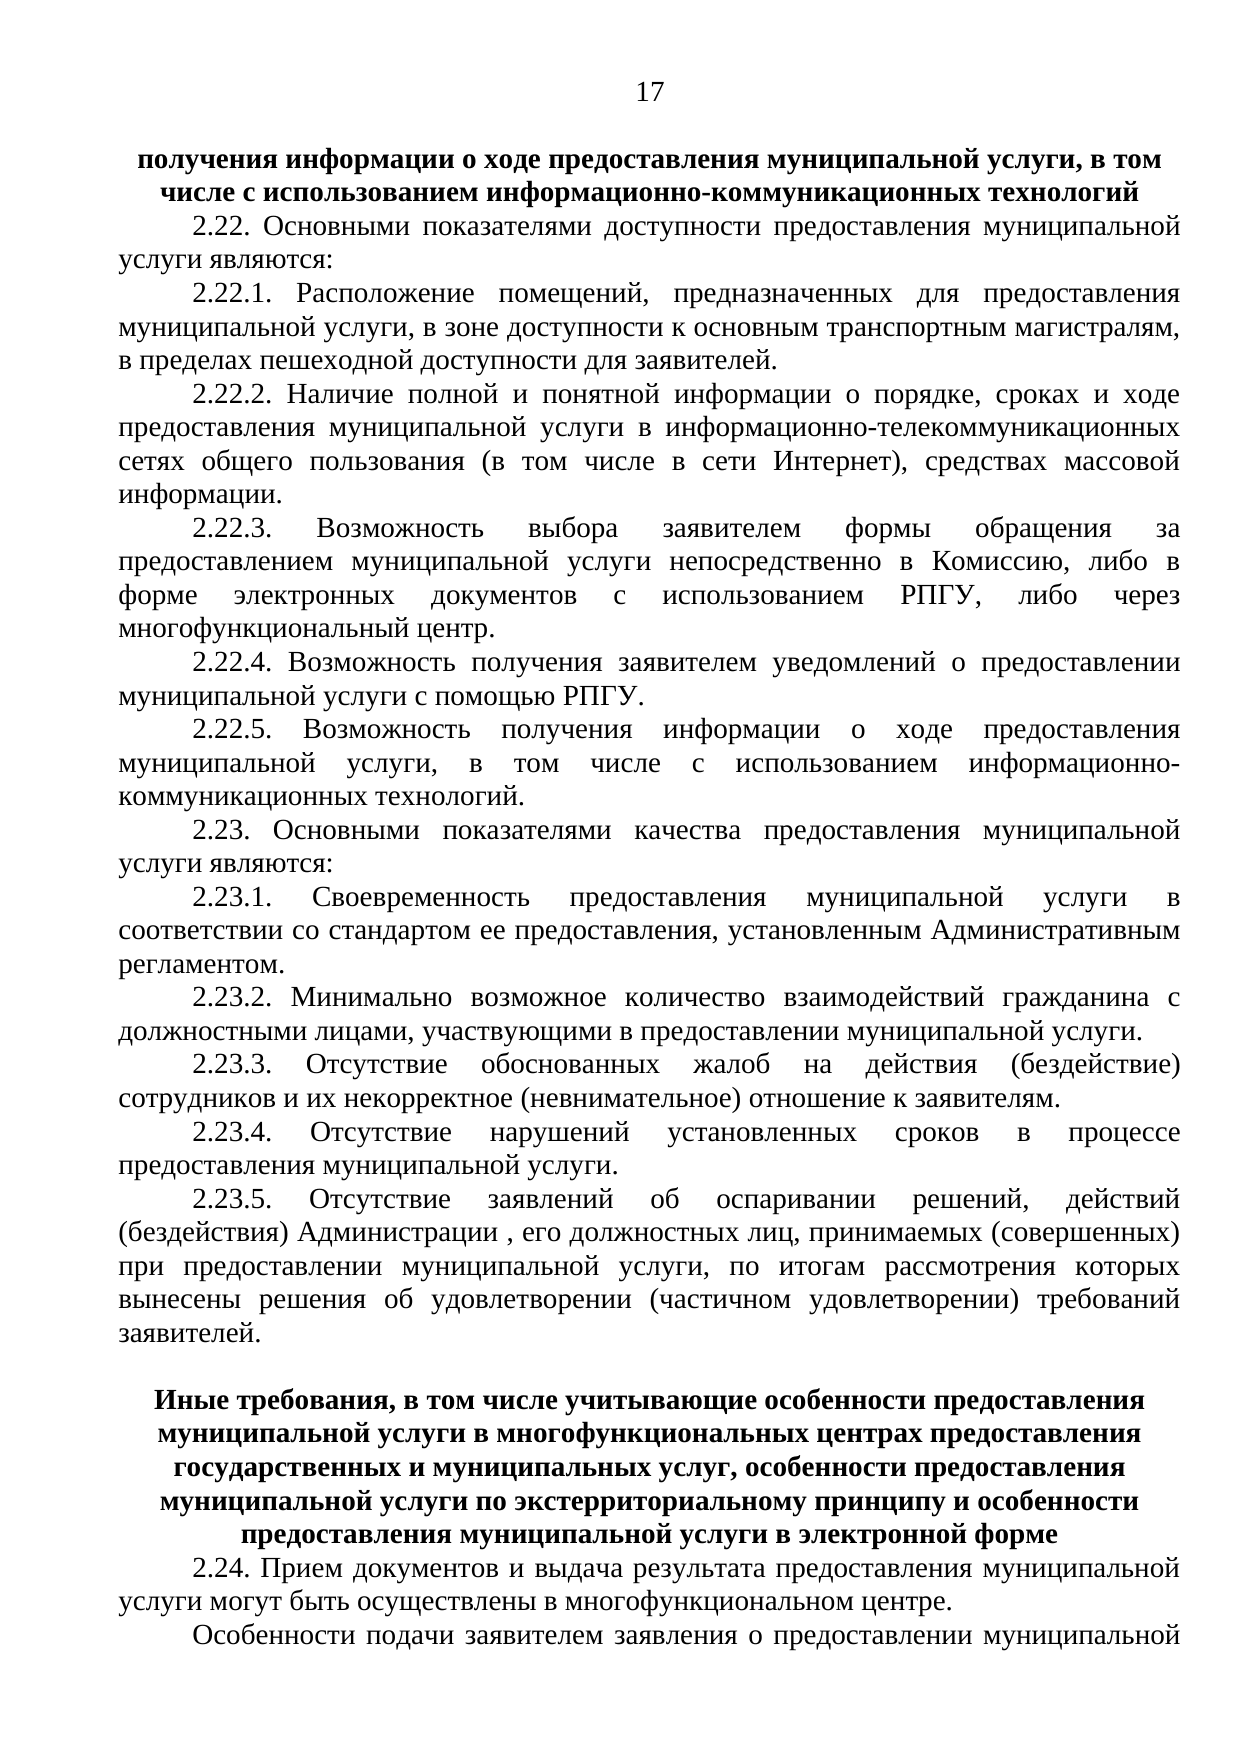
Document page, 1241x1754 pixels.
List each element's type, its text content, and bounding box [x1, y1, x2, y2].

text 2.22.1. Расположение помещений, предназначенных для предоставления муниципальной услуги, в зоне доступности к основным транспортным магистралям, в пределах пешеходной доступности для заявителей. [118, 275, 1181, 376]
text 2.23.2. Минимально возможное количество взаимодействий гражданина с должностными лицами, участвующими в предоставлении муниципальной услуги. [118, 979, 1181, 1047]
text 2.22.2. Наличие полной и понятной информации о порядке, сроках и ходе предоставления муниципальной услуги в информационно-телекоммуникационных сетях общего пользования (в том числе в сети Интернет), средствах массовой информации. [118, 376, 1181, 510]
text 2.23.5. Отсутствие заявлений об оспаривании решений, действий (бездействия) Администрации , его должностных лиц, принимаемых (совершенных) при предоставлении муниципальной услуги, по итогам рассмотрения которых вынесены решения об удовлетворении (частичном удовлетворении) требований заявителей. [118, 1181, 1181, 1348]
text 2.23.4. Отсутствие нарушений установленных сроков в процессе предоставления муниципальной услуги. [118, 1114, 1181, 1181]
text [118, 1617, 1181, 1650]
text 2.22.4. Возможность получения заявителем уведомлений о предоставлении муниципальной услуги с помощью РПГУ. [118, 644, 1181, 711]
text 2.22. Основными показателями доступности предоставления муниципальной услуги являются: [118, 208, 1181, 275]
text 2.22.5. Возможность получения информации о ходе предоставления муниципальной услуги, в том числе с использованием информационно-коммуникационных технологий. [118, 711, 1181, 812]
text 2.23. Основными показателями качества предоставления муниципальной услуги являются: [118, 812, 1181, 879]
text 2.24. Прием документов и выдача результата предоставления муниципальной услуги могут быть осуществлены в многофункциональном центре. [118, 1550, 1181, 1617]
text 2.23.1. Своевременность предоставления муниципальной услуги в соответствии со стандартом ее предоставления, установленным Административным регламентом. [118, 879, 1181, 979]
text 2.22.3. Возможность выбора заявителем формы обращения за предоставлением муниципальной услуги непосредственно в Комиссию, либо в форме электронных документов с использованием РПГУ, либо через многофункциональный центр. [118, 510, 1181, 644]
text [118, 141, 1181, 208]
text 2.23.3. Отсутствие обоснованных жалоб на действия (бездействие) сотрудников и их некорректное (невнимательное) отношение к заявителям. [118, 1047, 1181, 1114]
text Иные требования, в том числе учитывающие особенности предоставления муниципальной услуги в многофункциональных центрах предоставления государственных и муниципальных услуг, особенности предоставления муниципальной услуги по экстерриториальному принципу и особенности предоставления муниципальной услуги в электронной форме [118, 1382, 1181, 1550]
